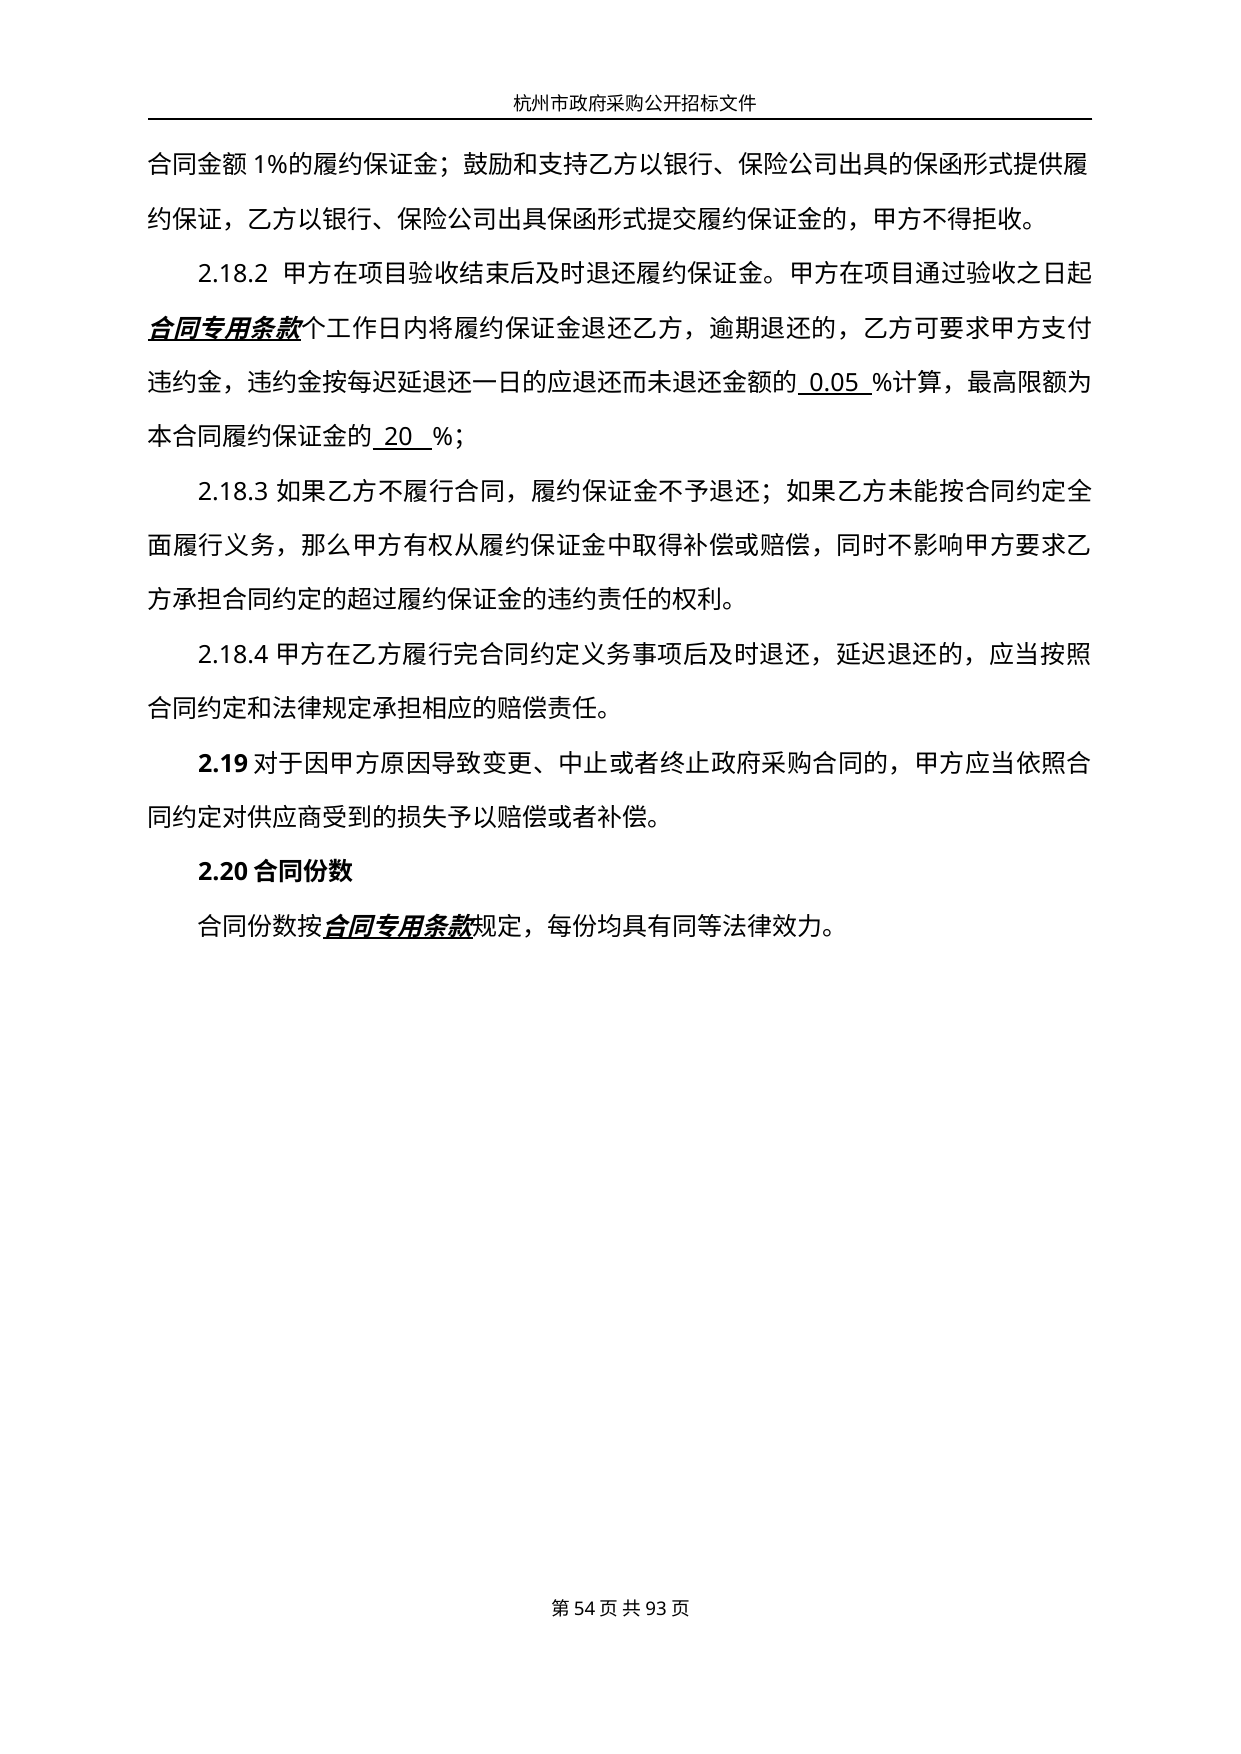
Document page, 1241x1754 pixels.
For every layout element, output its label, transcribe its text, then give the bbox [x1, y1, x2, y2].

text 2.18.4 甲方在乙方履行完合同约定义务事项后及时退还，延迟退还的，应当按照合同约定和法律规定承担相应的赔偿责任。 [148, 634, 1092, 725]
text 2.18.2 甲方在项目验收结束后及时退还履约保证金。甲方在项目通过验收之日起合同专用条款个工作日内将履约保证金退还乙方，逾期退还的，乙方可要求甲方支付违约金，违约金按每迟延退还一日的应退还而未退还金额的 0.05 %计算，最高限额为本合同履约保证金的 20 %； [148, 254, 1092, 453]
text 2.18.3 如果乙方不履行合同，履约保证金不予退还；如果乙方未能按合同约定全面履行义务，那么甲方有权从履约保证金中取得补偿或赔偿，同时不影响甲方要求乙方承担合同约定的超过履约保证金的违约责任的权利。 [148, 471, 1092, 616]
text 2.19对于因甲方原因导致变更、中止或者终止政府采购合同的，甲方应当依照合同约定对供应商受到的损失予以赔偿或者补偿。 [148, 743, 1092, 834]
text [148, 145, 1092, 236]
text 合同份数按合同专用条款规定，每份均具有同等法律效力。 [148, 906, 1092, 942]
text 2.20合同份数 [148, 852, 1092, 888]
